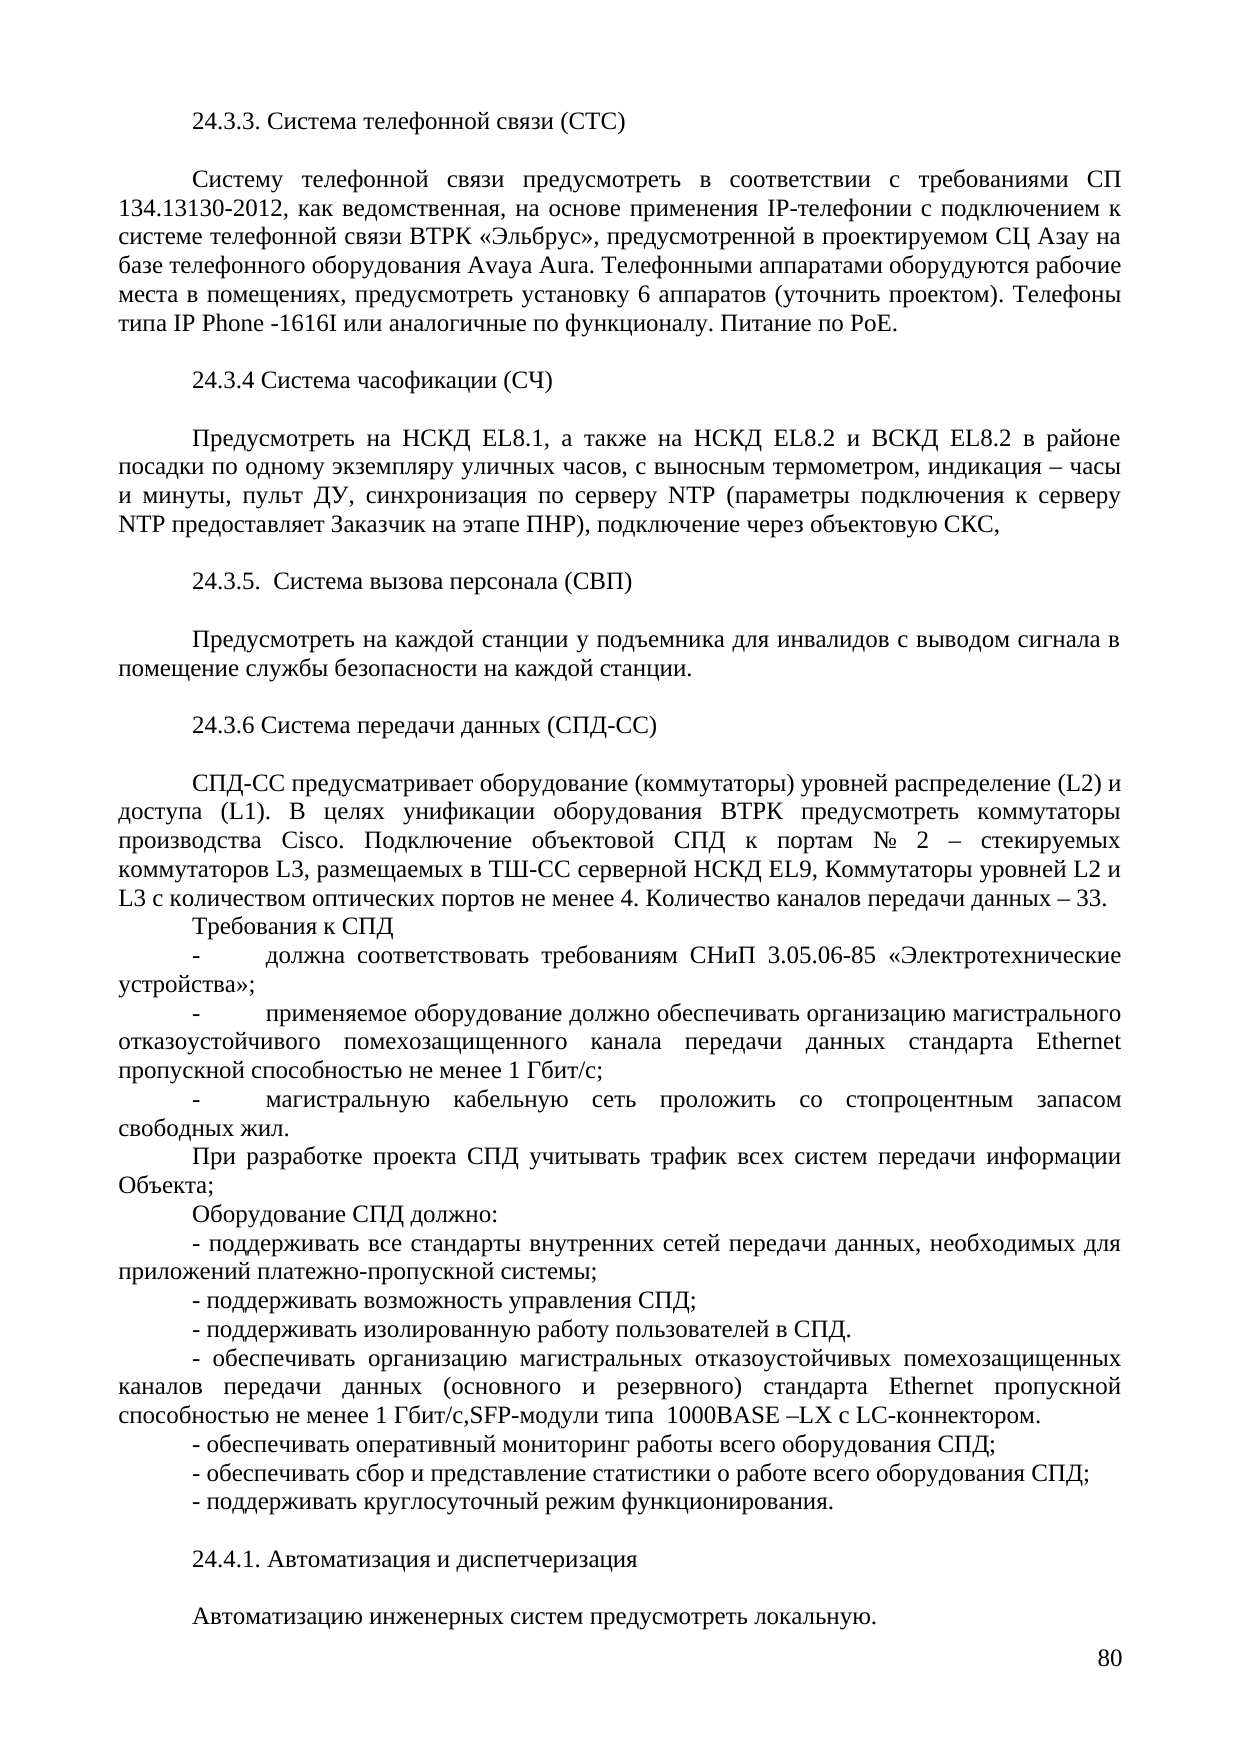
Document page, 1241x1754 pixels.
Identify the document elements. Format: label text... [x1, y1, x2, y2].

text - поддерживать все стандарты внутренних сетей передачи данных, необходимых для приложений платежно-пропускной системы; [118, 1228, 1122, 1285]
text Предусмотреть на НСКД EL8.1, а также на НСКД EL8.2 и ВСКД EL8.2 в районе посадки по одному экземпляру уличных часов, с выносным термометром, индикация – часы и минуты, пульт ДУ, синхронизация по серверу NTP (параметры подключения к серверу NTP предоставляет Заказчик на этапе ПНР), подключение через объектовую СКС, [118, 423, 1122, 538]
text 24.3.4 Система часофикации (СЧ) [118, 365, 1122, 394]
text 24.3.6 Система передачи данных (СПД-СС) [118, 710, 1122, 739]
text 24.4.1. Автоматизация и диспетчеризация [118, 1544, 1122, 1573]
text - магистральную кабельную сеть проложить со стопроцентным запасом свободных жил. [118, 1084, 1122, 1141]
text 24.3.5. Система вызова персонала (СВП) [118, 566, 1122, 595]
text 24.3.3. Система телефонной связи (СТС) [118, 106, 1122, 135]
text Автоматизацию инженерных систем предусмотреть локальную. [118, 1601, 1122, 1630]
text - поддерживать круглосуточный режим функционирования. [118, 1486, 1122, 1515]
text При разработке проекта СПД учитывать трафик всех систем передачи информации Объекта; [118, 1141, 1122, 1199]
text Предусмотреть на каждой станции у подъемника для инвалидов с выводом сигнала в помещение службы безопасности на каждой станции. [118, 624, 1122, 681]
text Систему телефонной связи предусмотреть в соответствии с требованиями СП 134.13130-2012, как ведомственная, на основе применения IP-телефонии с подключением к системе телефонной связи ВТРК «Эльбрус», предусмотренной в проектируемом СЦ Азау на базе телефонного оборудования Avaya Aura. Телефонными аппаратами оборудуются рабочие места в помещениях, предусмотреть установку 6 аппаратов (уточнить проектом). Телефоны типа IP Phone -1616I или аналогичные по функционалу. Питание по PoE. [118, 164, 1122, 336]
text Оборудование СПД должно: [118, 1199, 1122, 1228]
text - поддерживать возможность управления СПД; [118, 1285, 1122, 1314]
text - поддерживать изолированную работу пользователей в СПД. [118, 1314, 1122, 1343]
text - применяемое оборудование должно обеспечивать организацию магистрального отказоустойчивого помехозащищенного канала передачи данных стандарта Ethernet пропускной способностью не менее 1 Гбит/с; [118, 998, 1122, 1084]
text - должна соответствовать требованиям СНиП 3.05.06-85 «Электротехнические устройства»; [118, 940, 1122, 998]
text - обеспечивать оперативный мониторинг работы всего оборудования СПД; [118, 1429, 1122, 1458]
text - обеспечивать сбор и представление статистики о работе всего оборудования СПД; [118, 1458, 1122, 1486]
text Требования к СПД [118, 911, 1122, 940]
text - обеспечивать организацию магистральных отказоустойчивых помехозащищенных каналов передачи данных (основного и резервного) стандарта Ethernet пропускной способностью не менее 1 Гбит/с,SFP-модули типа 1000BASE –LX с LC-коннектором. [118, 1343, 1122, 1429]
text СПД-СС предусматривает оборудование (коммутаторы) уровней распределение (L2) и доступа (L1). В целях унификации оборудования ВТРК предусмотреть коммутаторы производства Cisco. Подключение объектовой СПД к портам № 2 – стекируемых коммутаторов L3, размещаемых в ТШ-СС серверной НСКД EL9, Коммутаторы уровней L2 и L3 c количеством оптических портов не менее 4. Количество каналов передачи данных – 33. [118, 768, 1122, 911]
